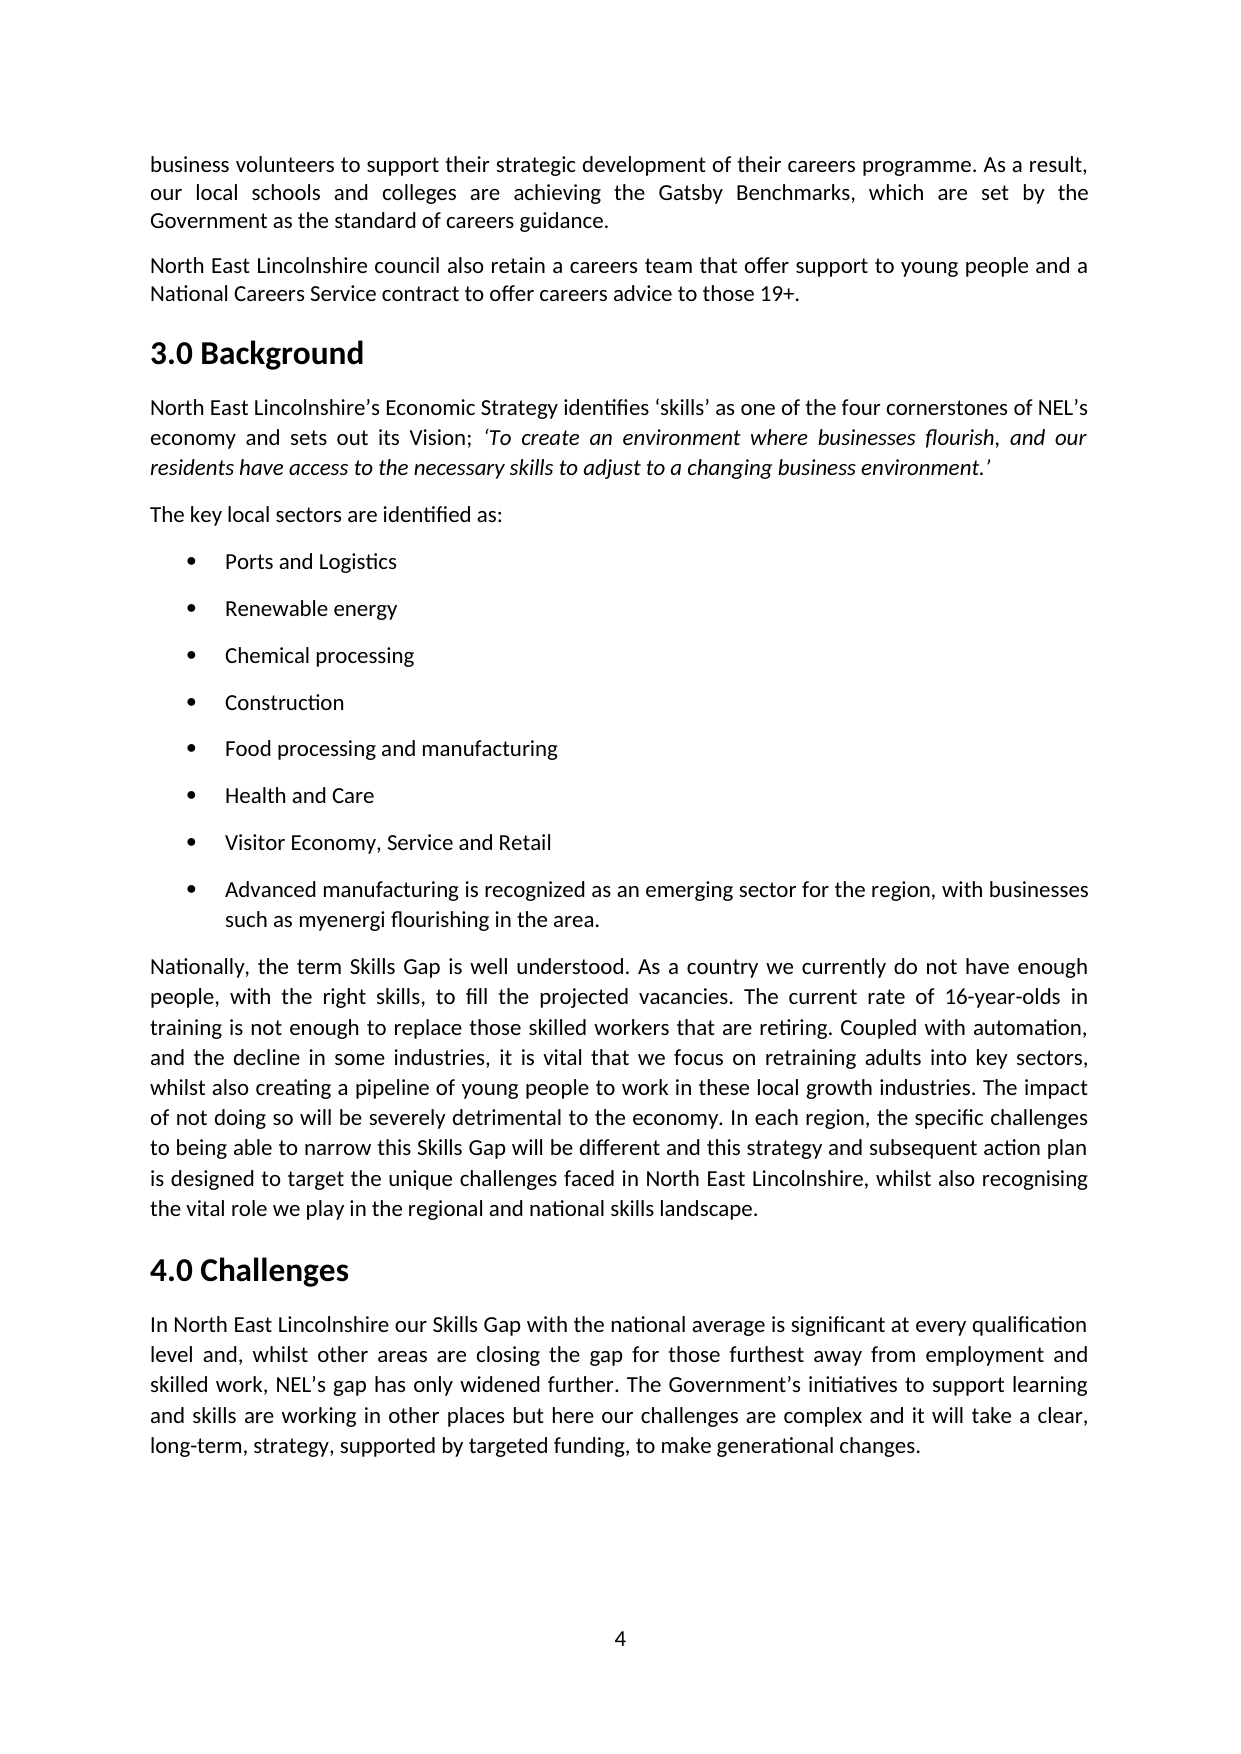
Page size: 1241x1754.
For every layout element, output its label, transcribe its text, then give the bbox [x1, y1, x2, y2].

text North East Lincolnshire council also retain a careers team that offer support to young people and a National Careers Service contract to offer careers advice to those 19+. [150, 251, 1090, 307]
text In North East Lincolnshire our Skills Gap with the national average is significant at every qualification level and, whilst other areas are closing the gap for those furthest away from employment and skilled work, NEL’s gap has only widened further. The Government’s initiatives to support learning and skills are working in other places but here our challenges are complex and it will take a clear, long-term, strategy, supported by targeted funding, to make generational changes. [150, 1310, 1090, 1459]
text Nationally, the term Skills Gap is well understood. As a country we currently do not have enough people, with the right skills, to fill the projected vacancies. The current rate of 16-year-olds in training is not enough to replace those skilled workers that are retiring. Coupled with automation, and the decline in some industries, it is vital that we focus on retraining adults into key sectors, whilst also creating a pipeline of young people to work in these local growth industries. The impact of not doing so will be severely detrimental to the economy. In each region, the specific challenges to being able to narrow this Skills Gap will be different and this strategy and subsequent action plan is designed to target the unique challenges faced in North East Lincolnshire, whilst also recognising the vital role we play in the regional and national skills landscape. [150, 952, 1090, 1222]
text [150, 150, 1090, 234]
list Renewable energy [187, 594, 1090, 622]
list Chemical processing [187, 641, 1090, 669]
text North East Lincolnshire’s Economic Strategy identifies ‘skills’ as one of the four cornerstones of NEL’s economy and sets out its Vision; ‘To create an environment where businesses flourish, and our residents have access to the necessary skills to adjust to a changing business environment.’ [150, 393, 1090, 481]
subtitle 3.0 Background [150, 332, 1090, 372]
subtitle 4.0 Challenges [150, 1249, 1090, 1290]
text The key local sectors are identified as: [150, 500, 1090, 528]
list Food processing and manufacturing [187, 734, 1090, 762]
list Ports and Logistics [187, 547, 1090, 575]
list Advanced manufacturing is recognized as an emerging sector for the region, with businesses such as myenergi flourishing in the area. [187, 875, 1090, 933]
list Health and Care [187, 781, 1090, 809]
list Construction [187, 688, 1090, 716]
list Visitor Economy, Service and Retail [187, 828, 1090, 856]
